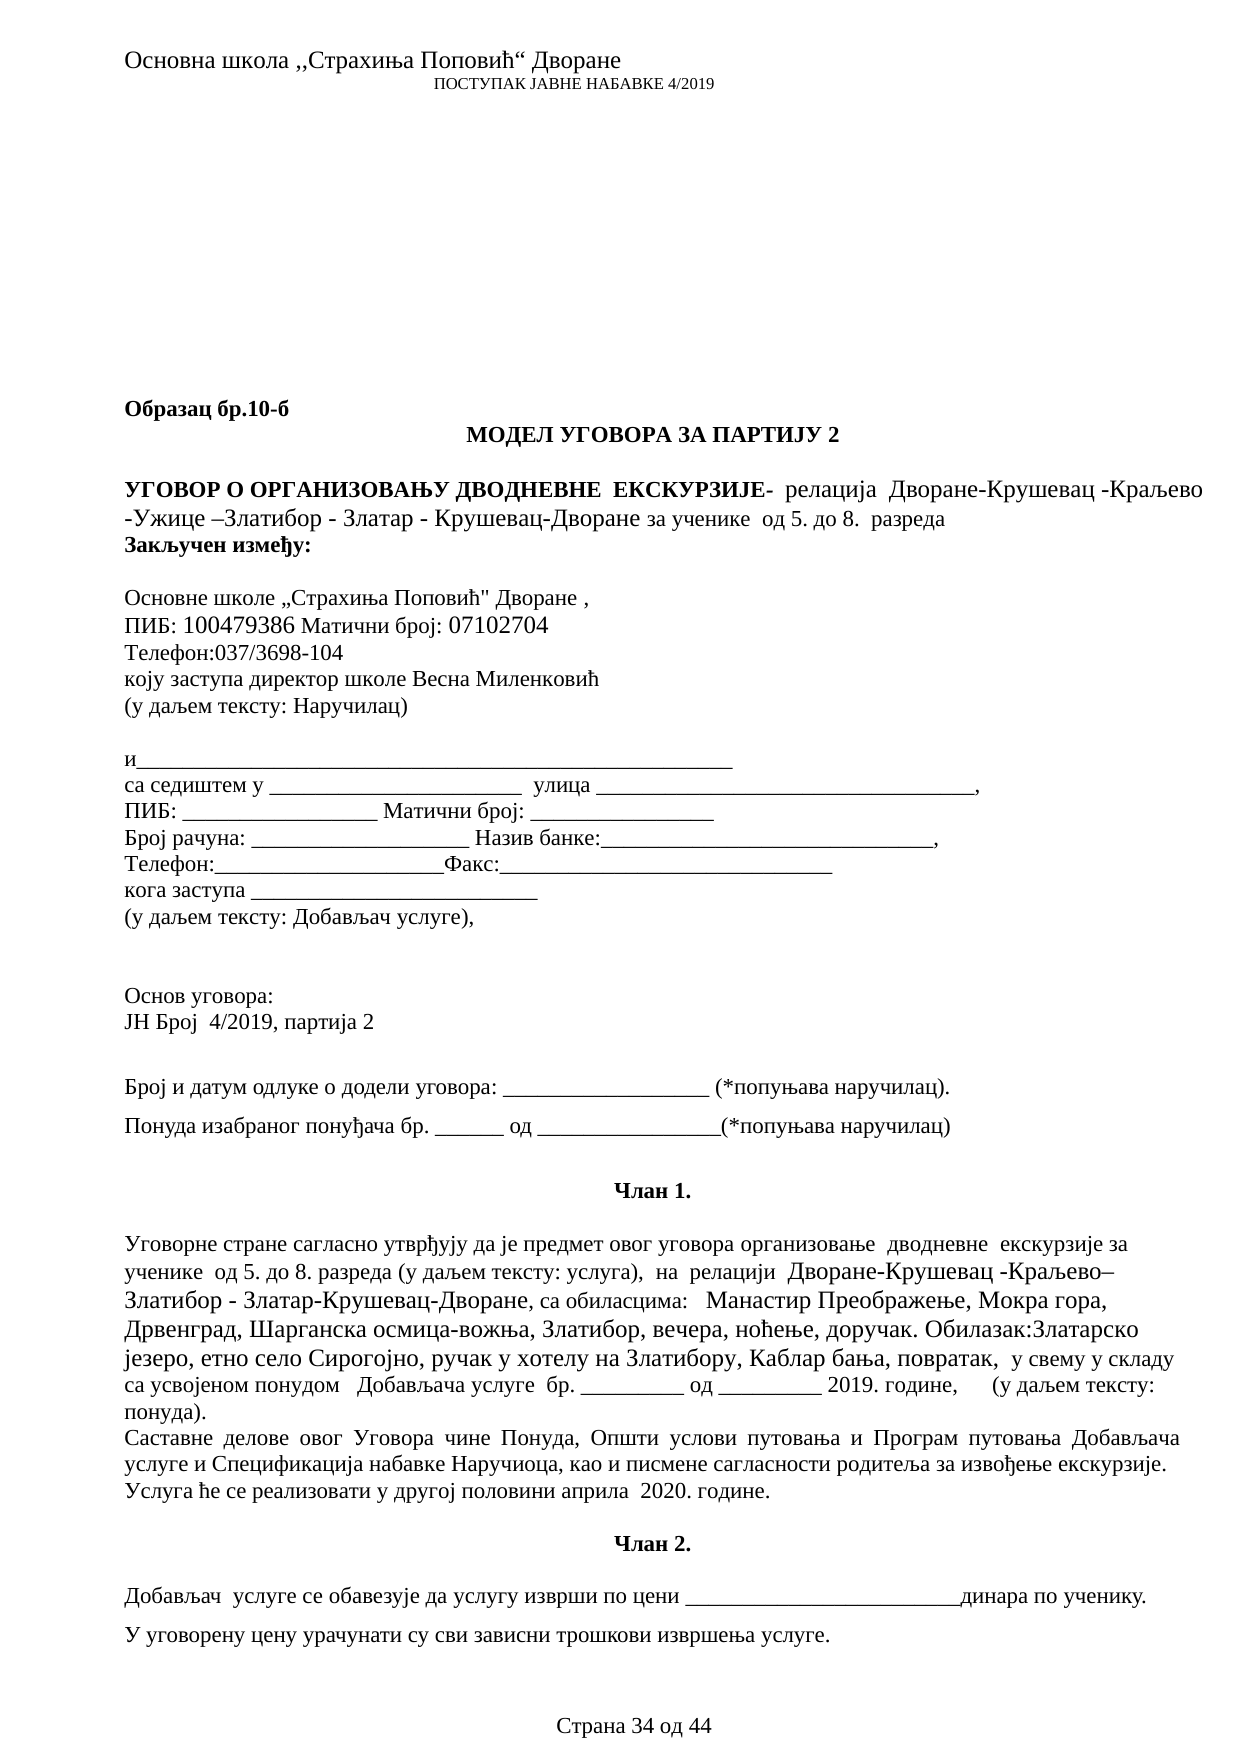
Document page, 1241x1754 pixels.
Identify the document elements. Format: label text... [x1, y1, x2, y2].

text Број рачуна: ___________________ Назив банке:_____________________________, [124, 824, 1181, 850]
text У уговорену цену урачунати су сви зависни трошкови извршења услуге. [124, 1621, 1181, 1647]
text Уговорне стране сагласно утврђују да је предмет овог уговора организовање дводневне екскурзије за ученике од 5. до 8. разреда (у даљем тексту: услуга), на релацији Дворане-Крушевац -Краљево–Златибор - Златар-Крушевац-Дворане, са обиласцима: Манастир Преображење, Мокра гора, Дрвенград, Шарганска осмица-вожња, Златибор, вечера, ноћење, доручак. Обилазак:Златарско језеро, етно село Сирогојно, ручак у хотелу на Златибору, Каблар бања, повратак, у свему у складу са усвојеном понудом Добављача услуге бр. _________ од _________ 2019. годинe, (у даљем тексту: понуда). [124, 1230, 1187, 1424]
text Основне школе „Страхиња Поповић" Дворане , [124, 584, 1181, 610]
text ПИБ: 100479386 Матични број: 07102704 [124, 610, 1181, 639]
text Члан 2. [124, 1529, 1181, 1556]
text коју заступа директор школе Весна Миленковић [124, 666, 1181, 692]
text Закључен између: [124, 531, 1240, 558]
text ПИБ: _________________ Матични број: ________________ [124, 797, 1181, 824]
text Саставне делове овог Уговора чине Понуда, Општи услови путовања и Програм путовања Добављача услуге и Спецификација набавке Наручиоца, као и писмене сагласности родитеља за извођење екскурзије. [124, 1424, 1181, 1477]
text Образац бр.10-б [124, 395, 1181, 421]
text Добављач услуге се обавезује да услугу изврши по цени ________________________динара по ученику. [124, 1582, 1181, 1609]
text Понуда изабраног понуђача бр. ______ од ________________(*попуњава наручилац) [124, 1112, 1181, 1138]
text Телефон:____________________Факс:_____________________________ [124, 850, 1181, 876]
text Услуга ће се реализовати у другој половини априла 2020. године. [124, 1477, 1181, 1503]
text (у даљем тексту: Добављач услуге), [124, 903, 1181, 929]
text УГОВОР О OРГАНИЗОВАЊУ ДВОДНЕВНЕ ЕКСКУРЗИЈЕ- релација Дворане-Крушевац -Краљево -Ужице –Златибор - Златар - Крушевац-Дворане за ученике од 5. до 8. разреда [124, 474, 1205, 531]
text Члан 1. [124, 1177, 1181, 1204]
text кога заступа _________________________ [124, 876, 1181, 903]
text Основ уговора: [124, 982, 1181, 1008]
text и____________________________________________________ [124, 744, 1181, 771]
text ЈН Број 4/2019, партија 2 [124, 1008, 1181, 1034]
text (у даљем тексту: Наручилац) [124, 692, 1181, 718]
text Број и датум одлуке о додели уговора: __________________ (*попуњава наручилац). [124, 1073, 1181, 1100]
text Телефон:037/3698-104 [124, 639, 1181, 666]
text МОДЕЛ УГОВОРА ЗА ПАРТИЈУ 2 [124, 421, 1181, 447]
text са седиштем у ______________________ улица _________________________________, [124, 771, 1181, 797]
